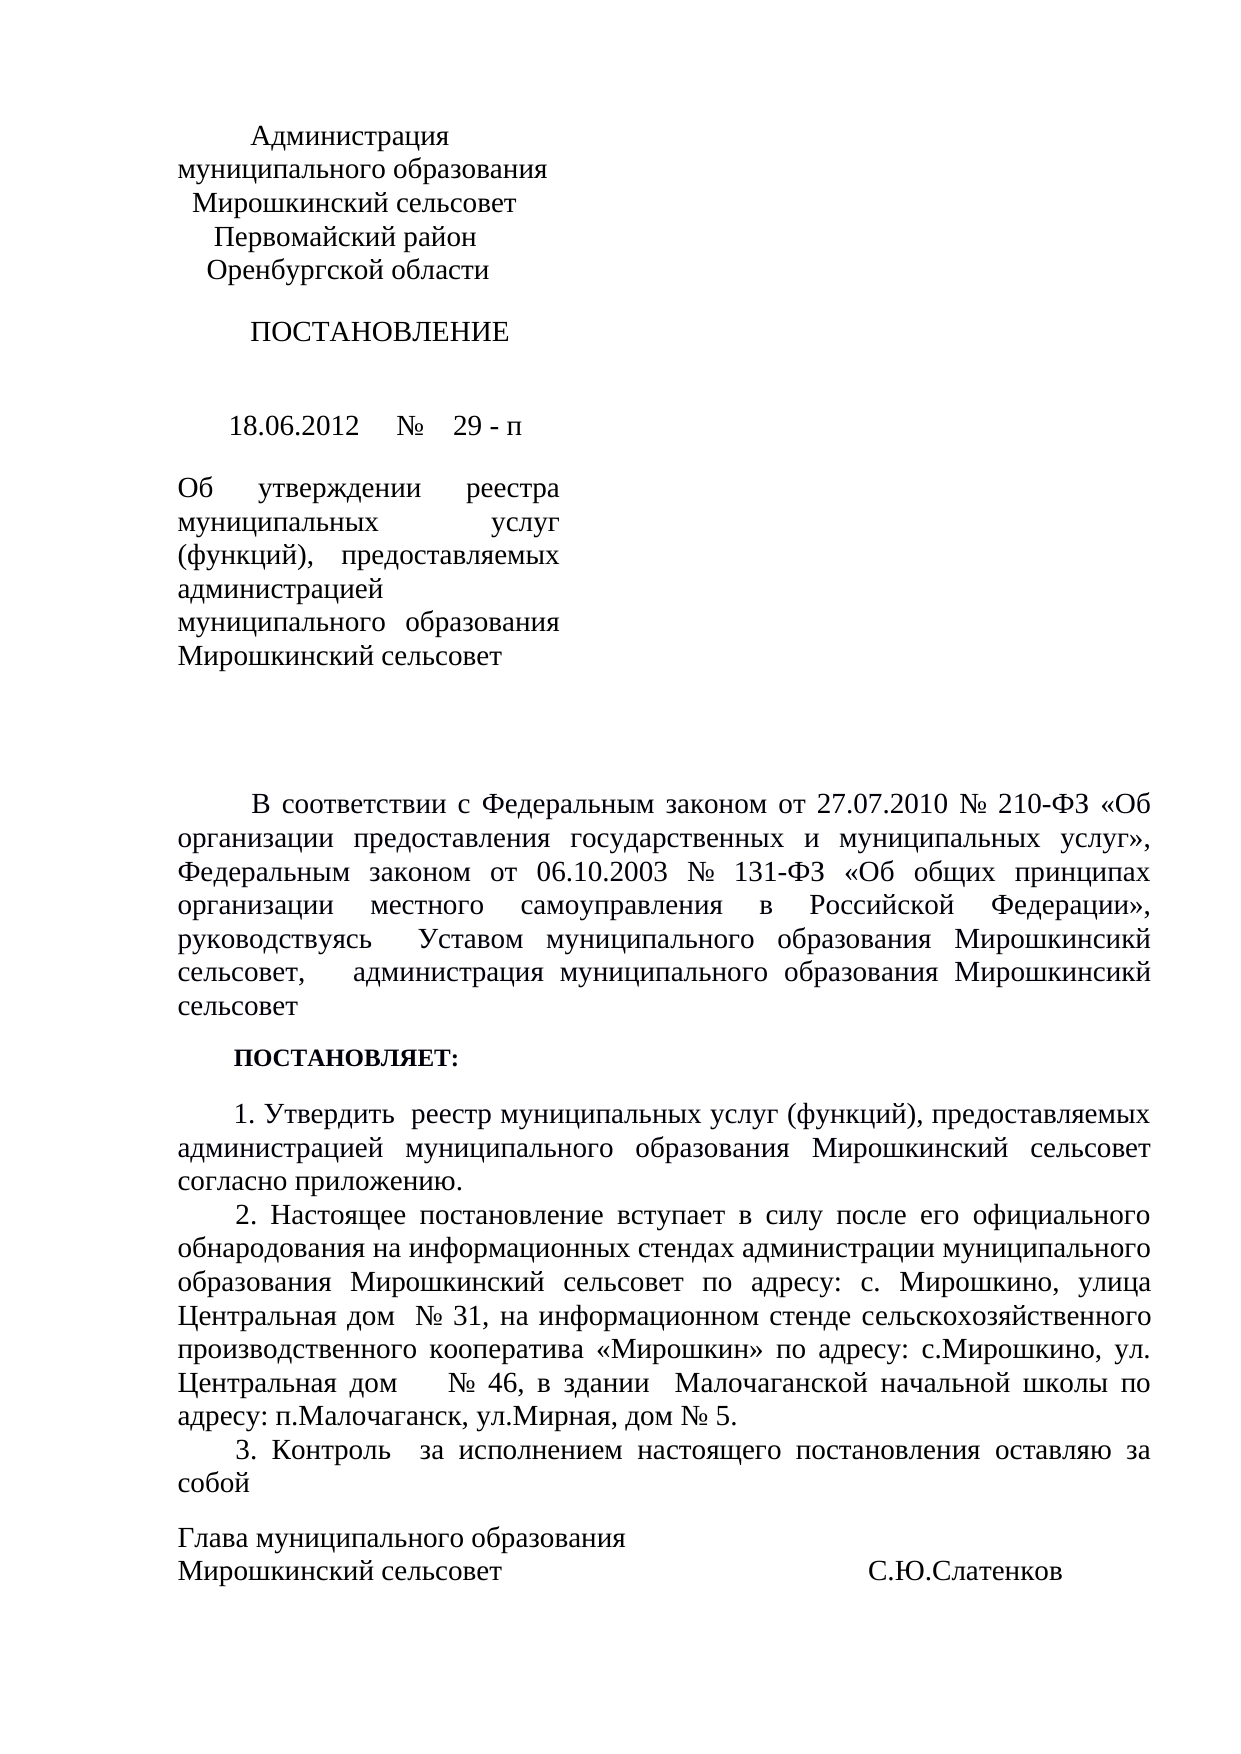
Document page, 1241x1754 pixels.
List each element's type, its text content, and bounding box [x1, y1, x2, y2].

table_header Об утверждении реестра муниципальных услуг (функций), предоставляемых администрацией муниципального образования Мирошкинский сельсовет [166, 470, 571, 672]
text 3. Контроль за исполнением настоящего постановления оставляю за собой [177, 1432, 1152, 1499]
text Первомайский район [177, 219, 1152, 252]
text Мирошкинский сельсовет [177, 185, 1152, 219]
text Оренбургской области [177, 252, 1152, 286]
text 2. Настоящее постановление вступает в силу после его официального обнародования на информационных стендах администрации муниципального образования Мирошкинский сельсовет по адресу: с. Мирошкино, улица Центральная дом № 31, на информационном стенде сельскохозяйственного производственного кооператива «Мирошкин» по адресу: с.Мирошкино, ул. Центральная дом № 46, в здании Малочаганской начальной школы по адресу: п.Малочаганск, ул.Мирная, дом № 5. [177, 1197, 1152, 1432]
text ПОСТАНОВЛЯЕТ: [177, 1046, 1152, 1071]
text 18.06.2012 № 29 - п [177, 408, 1152, 442]
text 1. Утвердить реестр муниципальных услуг (функций), предоставляемых администрацией муниципального образования Мирошкинский сельсовет согласно приложению. [177, 1096, 1152, 1197]
text ПОСТАНОВЛЕНИЕ [177, 314, 1152, 348]
text Администрация [177, 118, 1152, 152]
text Глава муниципального образования [177, 1528, 1152, 1553]
text В соответствии с Федеральным законом от 27.07.2010 № 210-ФЗ «Об организации предоставления государственных и муниципальных услуг», Федеральным законом от 06.10.2003 № 131-ФЗ «Об общих принципах организации местного самоуправления в Российской Федерации», руководствуясь Уставом муниципального образования Мирошкинсикй сельсовет, администрация муниципального образования Мирошкинсикй сельсовет [177, 787, 1152, 1021]
text муниципального образования [177, 152, 1152, 185]
text Мирошкинский сельсовет С.Ю.Слатенков [177, 1553, 1152, 1586]
